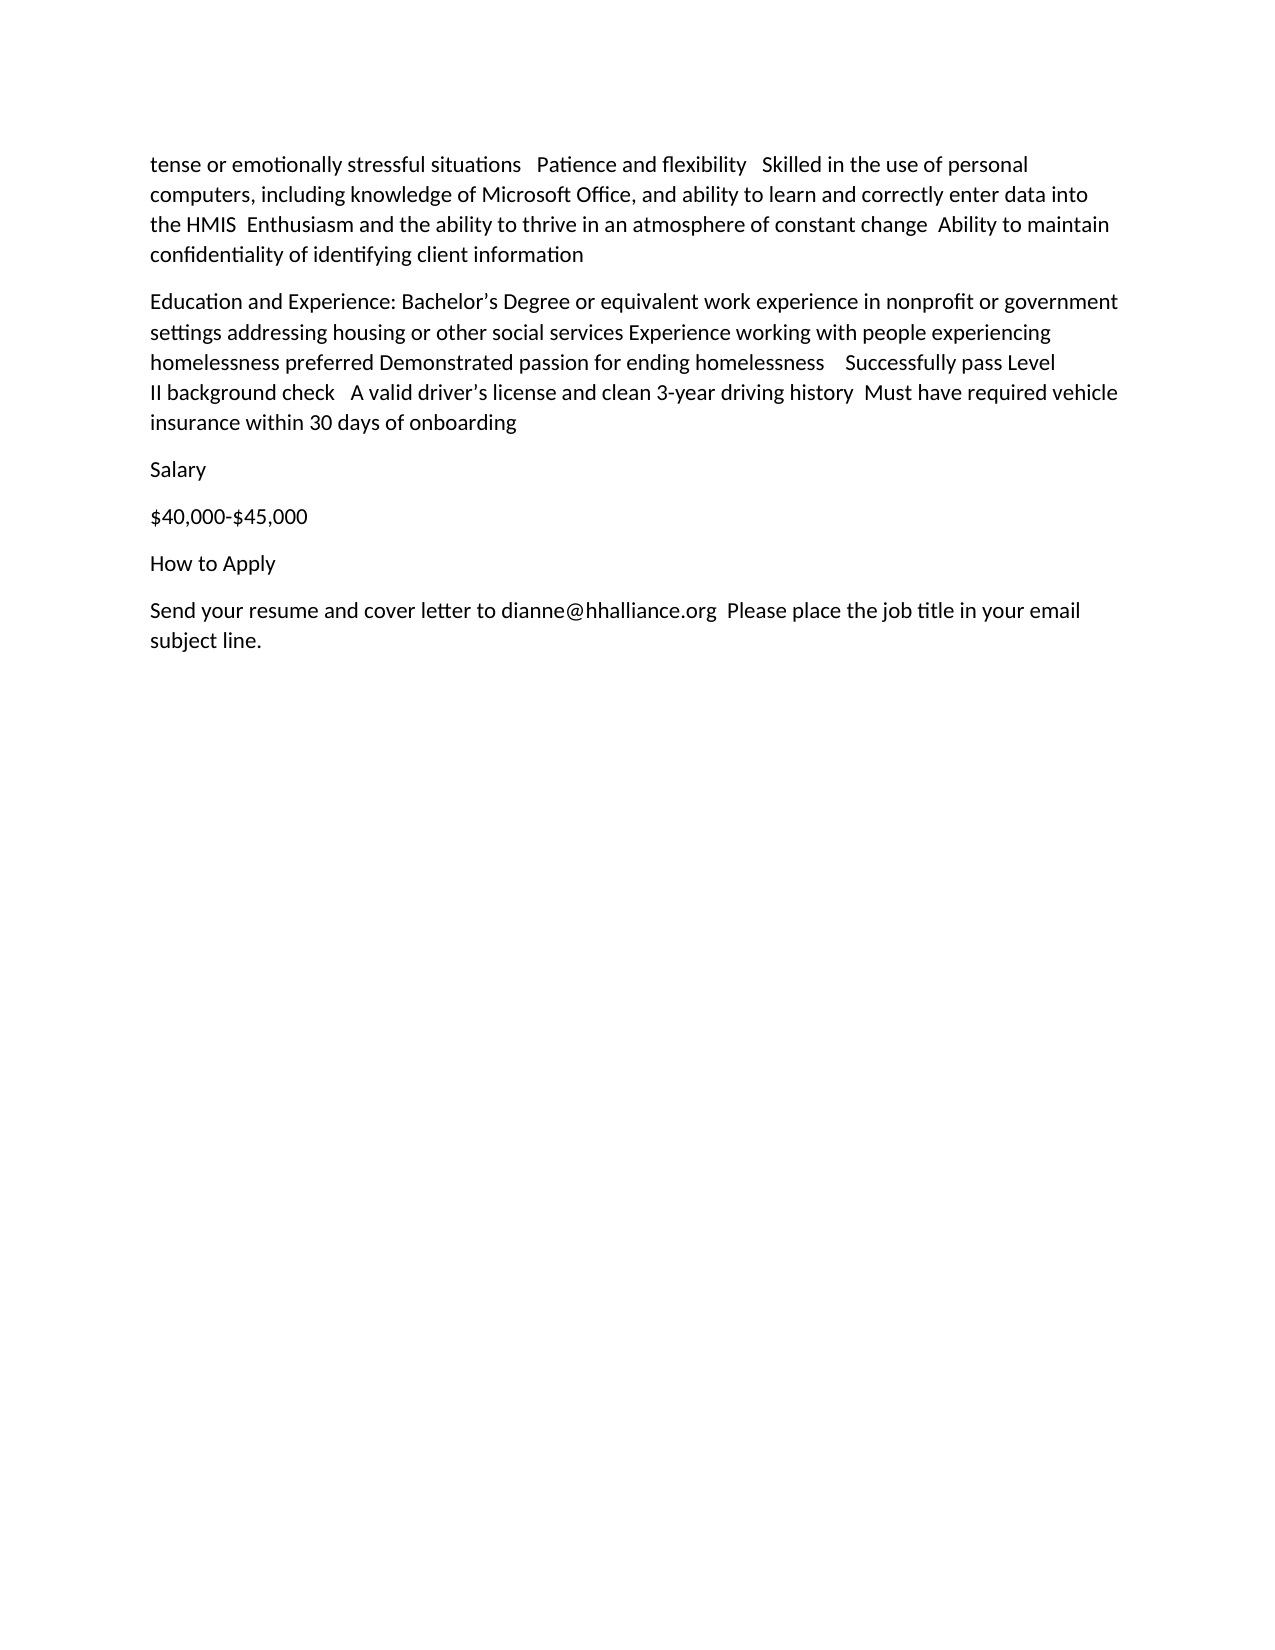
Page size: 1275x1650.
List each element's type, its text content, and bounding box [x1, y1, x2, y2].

text Send your resume and cover letter to dianne@hhalliance.org Please place the job title in your email subject line. [150, 596, 1125, 654]
text Salary [150, 455, 1125, 483]
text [150, 150, 1125, 269]
text Education and Experience: Bachelor’s Degree or equivalent work experience in nonprofit or government settings addressing housing or other social services Experience working with people experiencing homelessness preferred Demonstrated passion for ending homelessness Successfully pass Level II background check A valid driver’s license and clean 3-year driving history Must have required vehicle insurance within 30 days of onboarding [150, 287, 1125, 436]
text $40,000-$45,000 [150, 502, 1125, 530]
text How to Apply [150, 549, 1125, 577]
